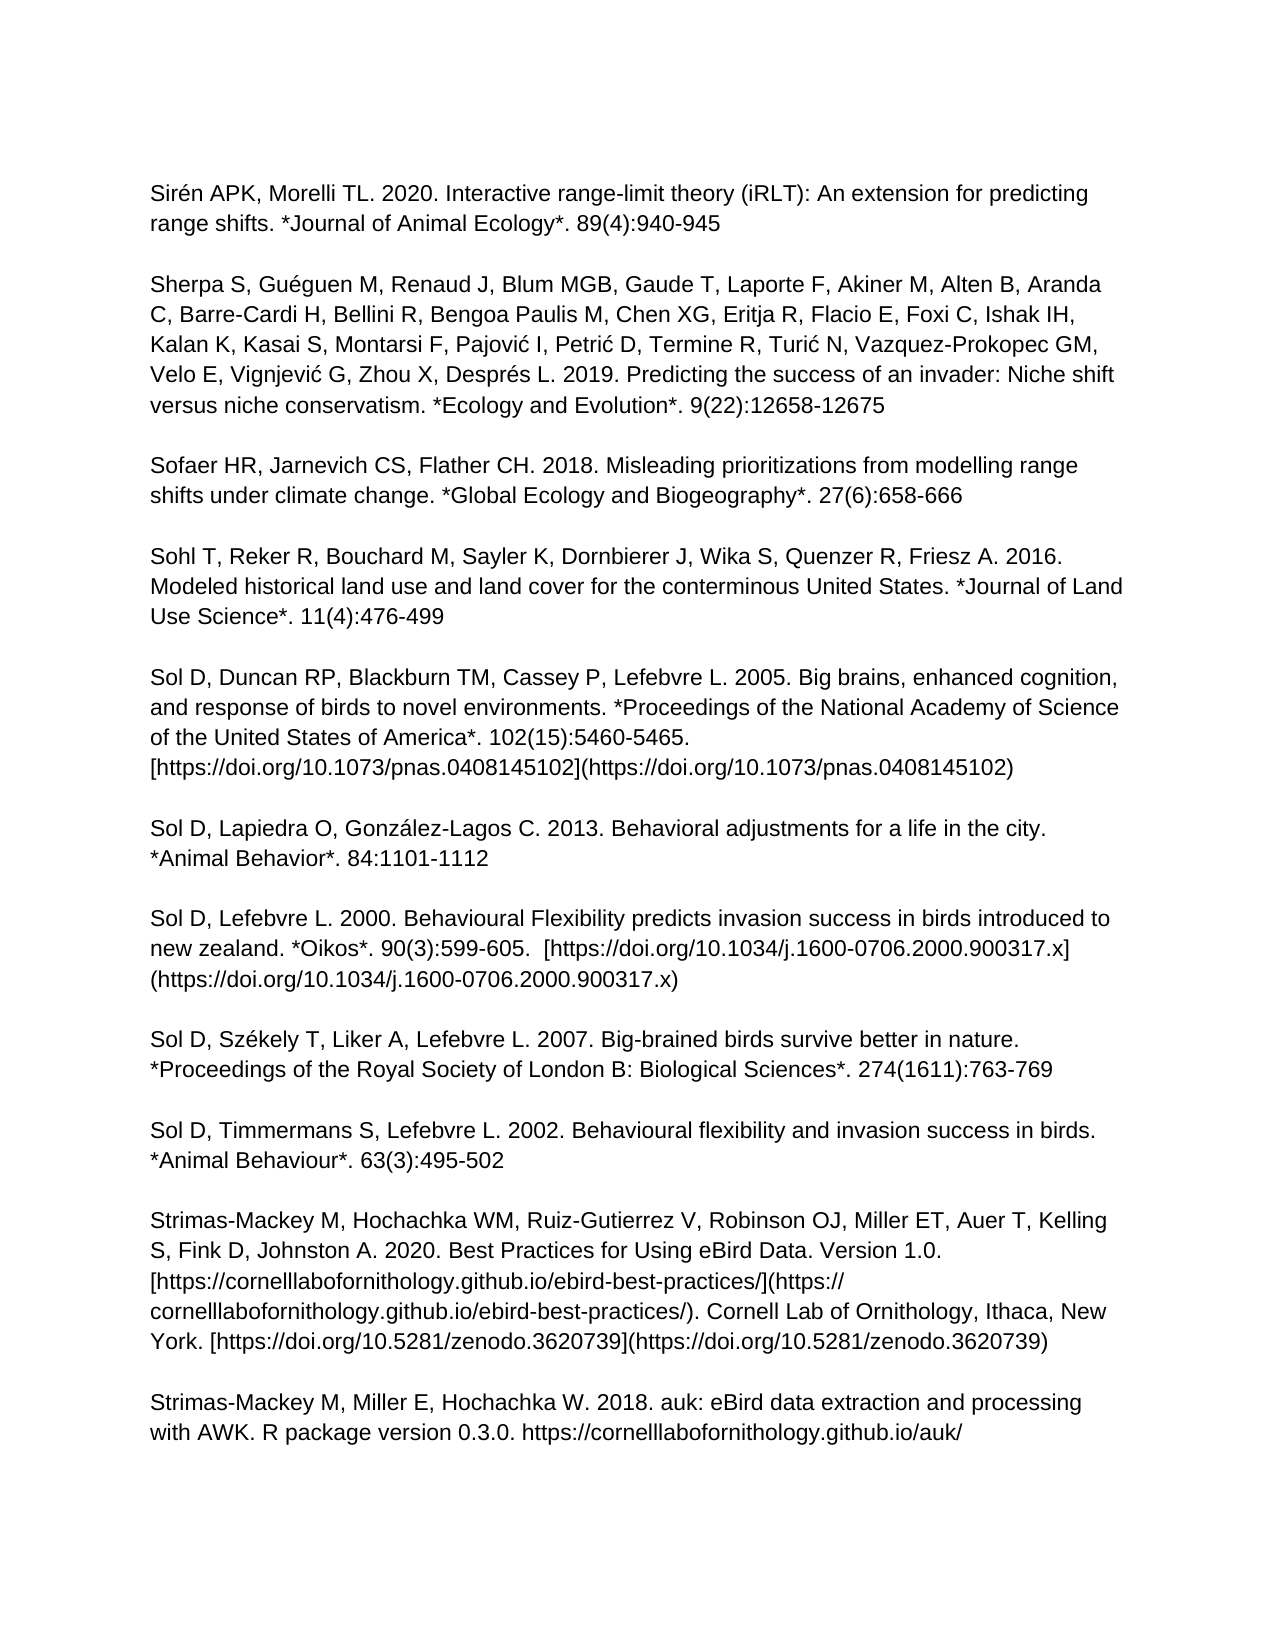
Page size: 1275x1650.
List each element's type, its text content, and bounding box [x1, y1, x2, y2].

text Sohl T, Reker R, Bouchard M, Sayler K, Dornbierer J, Wika S, Quenzer R, Friesz A. 2016. Modeled historical land use and land cover for the conterminous United States. *Journal of Land Use Science*. 11(4):476-499 [150, 543, 1125, 629]
text Sol D, Timmermans S, Lefebvre L. 2002. Behavioural flexibility and invasion success in birds. *Animal Behaviour*. 63(3):495-502 [150, 1117, 1125, 1173]
text Strimas-Mackey M, Miller E, Hochachka W. 2018. auk: eBird data extraction and processing with AWK. R package version 0.3.0. https://cornelllabofornithology.github.io/auk/ [150, 1388, 1125, 1445]
text Sherpa S, Guéguen M, Renaud J, Blum MGB, Gaude T, Laporte F, Akiner M, Alten B, Aranda C, Barre-Cardi H, Bellini R, Bengoa Paulis M, Chen XG, Eritja R, Flacio E, Foxi C, Ishak IH, Kalan K, Kasai S, Montarsi F, Pajović I, Petrić D, Termine R, Turić N, Vazquez-Prokopec GM, Velo E, Vignjević G, Zhou X, Després L. 2019. Predicting the success of an invader: Niche shift versus niche conservatism. *Ecology and Evolution*. 9(22):12658-12675 [150, 271, 1125, 418]
text Sol D, Lefebvre L. 2000. Behavioural Flexibility predicts invasion success in birds introduced to new zealand. *Oikos*. 90(3):599-605. [https://doi.org/10.1034/j.1600-0706.2000.900317.x](https://doi.org/10.1034/j.1600-0706.2000.900317.x) [150, 905, 1125, 992]
text Strimas-Mackey M, Hochachka WM, Ruiz-Gutierrez V, Robinson OJ, Miller ET, Auer T, Kelling S, Fink D, Johnston A. 2020. Best Practices for Using eBird Data. Version 1.0. [https://cornelllabofornithology.github.io/ebird-best-practices/](https://cornelllabofornithology.github.io/ebird-best-practices/). Cornell Lab of Ornithology, Ithaca, New York. [https://doi.org/10.5281/zenodo.3620739](https://doi.org/10.5281/zenodo.3620739) [150, 1207, 1125, 1354]
text Sofaer HR, Jarnevich CS, Flather CH. 2018. Misleading prioritizations from modelling range shifts under climate change. *Global Ecology and Biogeography*. 27(6):658-666 [150, 452, 1125, 509]
text Sol D, Duncan RP, Blackburn TM, Cassey P, Lefebvre L. 2005. Big brains, enhanced cognition, and response of birds to novel environments. *Proceedings of the National Academy of Science of the United States of America*. 102(15):5460-5465. [https://doi.org/10.1073/pnas.0408145102](https://doi.org/10.1073/pnas.0408145102) [150, 663, 1125, 781]
text Sol D, Székely T, Liker A, Lefebvre L. 2007. Big-brained birds survive better in nature. *Proceedings of the Royal Society of London B: Biological Sciences*. 274(1611):763-769 [150, 1026, 1125, 1083]
text Sirén APK, Morelli TL. 2020. Interactive range-limit theory (iRLT): An extension for predicting range shifts. *Journal of Animal Ecology*. 89(4):940-945 [150, 180, 1125, 237]
text Sol D, Lapiedra O, González-Lagos C. 2013. Behavioral adjustments for a life in the city. *Animal Behavior*. 84:1101-1112 [150, 814, 1125, 871]
